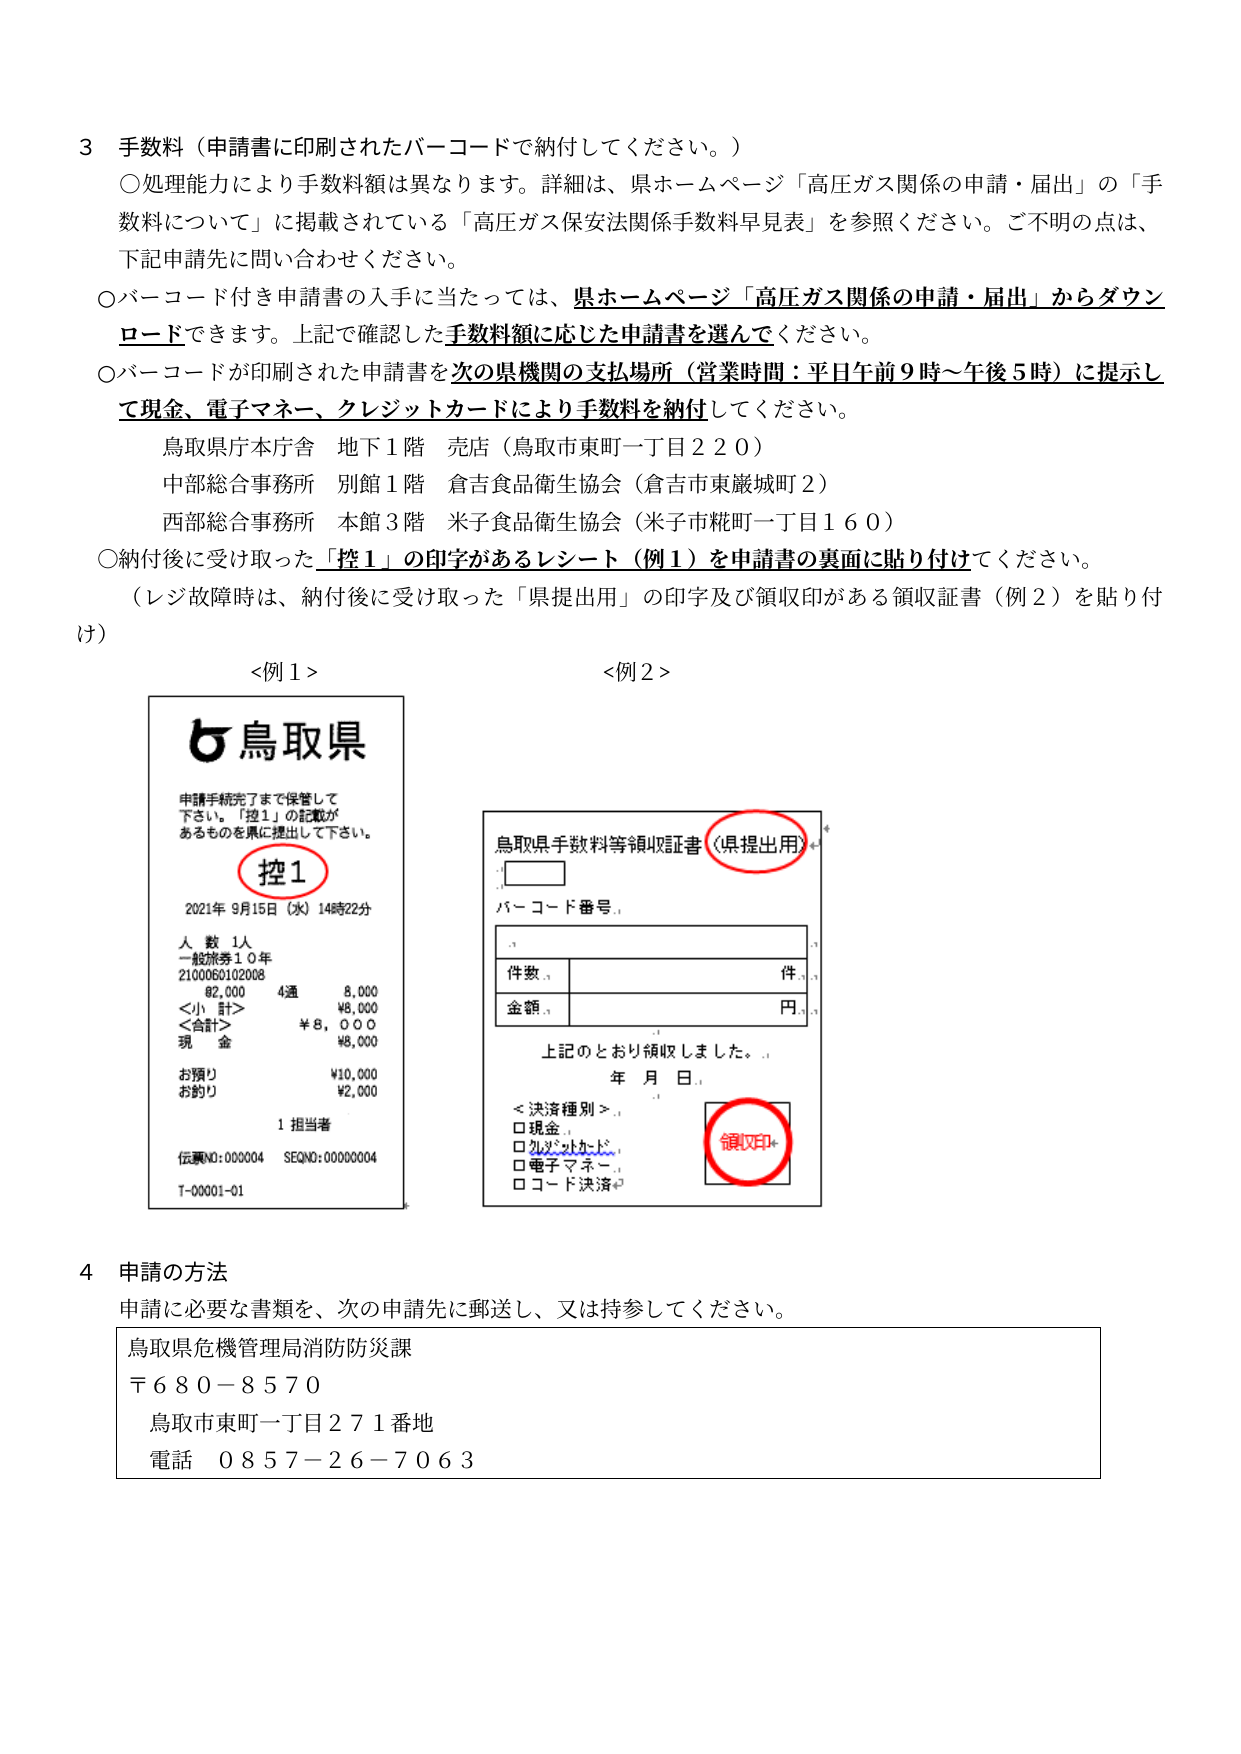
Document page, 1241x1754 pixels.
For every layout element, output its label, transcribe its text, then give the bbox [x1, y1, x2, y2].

text ○納付後に受け取った「控１」の印字があるレシート（例１）を申請書の裏面に貼り付けてください。 [75, 539, 1165, 577]
text 申請に必要な書類を、次の申請先に郵送し、又は持参してください。 [75, 1289, 1165, 1327]
text ○バーコード付き申請書の入手に当たっては、県ホームページ「高圧ガス関係の申請・届出」からダウンロードできます。上記で確認した手数料額に応じた申請書を選んでください。 [97, 277, 1165, 352]
text ○処理能力により手数料額は異なります。詳細は、県ホームページ「高圧ガス関係の申請・届出」の「手数料について」に掲載されている「高圧ガス保安法関係手数料早見表」を参照ください。ご不明の点は、下記申請先に問い合わせください。 [75, 164, 1165, 277]
text <例１> <例２> [75, 652, 1165, 689]
text ○バーコードが印刷された申請書を次の県機関の支払場所（営業時間：平日午前９時～午後５時）に提示して現金、電子マネー、クレジットカードにより手数料を納付してください。 [97, 352, 1165, 427]
text （レジ故障時は、納付後に受け取った「県提出用」の印字及び領収印がある領収証書（例２）を貼り付け） [75, 577, 1165, 652]
picture [140, 689, 410, 1215]
text 中部総合事務所 別館１階 倉吉食品衛生協会（倉吉市東巌城町２） [75, 464, 1165, 502]
text ３ 手数料（申請書に印刷されたバーコードで納付してください。） [75, 127, 1165, 164]
text ４ 申請の方法 [75, 1252, 1165, 1289]
text 西部総合事務所 本館３階 米子食品衛生協会（米子市糀町一丁目１６０） [75, 502, 1165, 539]
picture [475, 800, 830, 1215]
table_header 鳥取県危機管理局消防防災課 〒６８０－８５７０ 鳥取市東町一丁目２７１番地 電話 ０８５７－２６－７０６３ [117, 1328, 1100, 1478]
text 鳥取県庁本庁舎 地下１階 売店（鳥取市東町一丁目２２０） [75, 427, 1165, 464]
